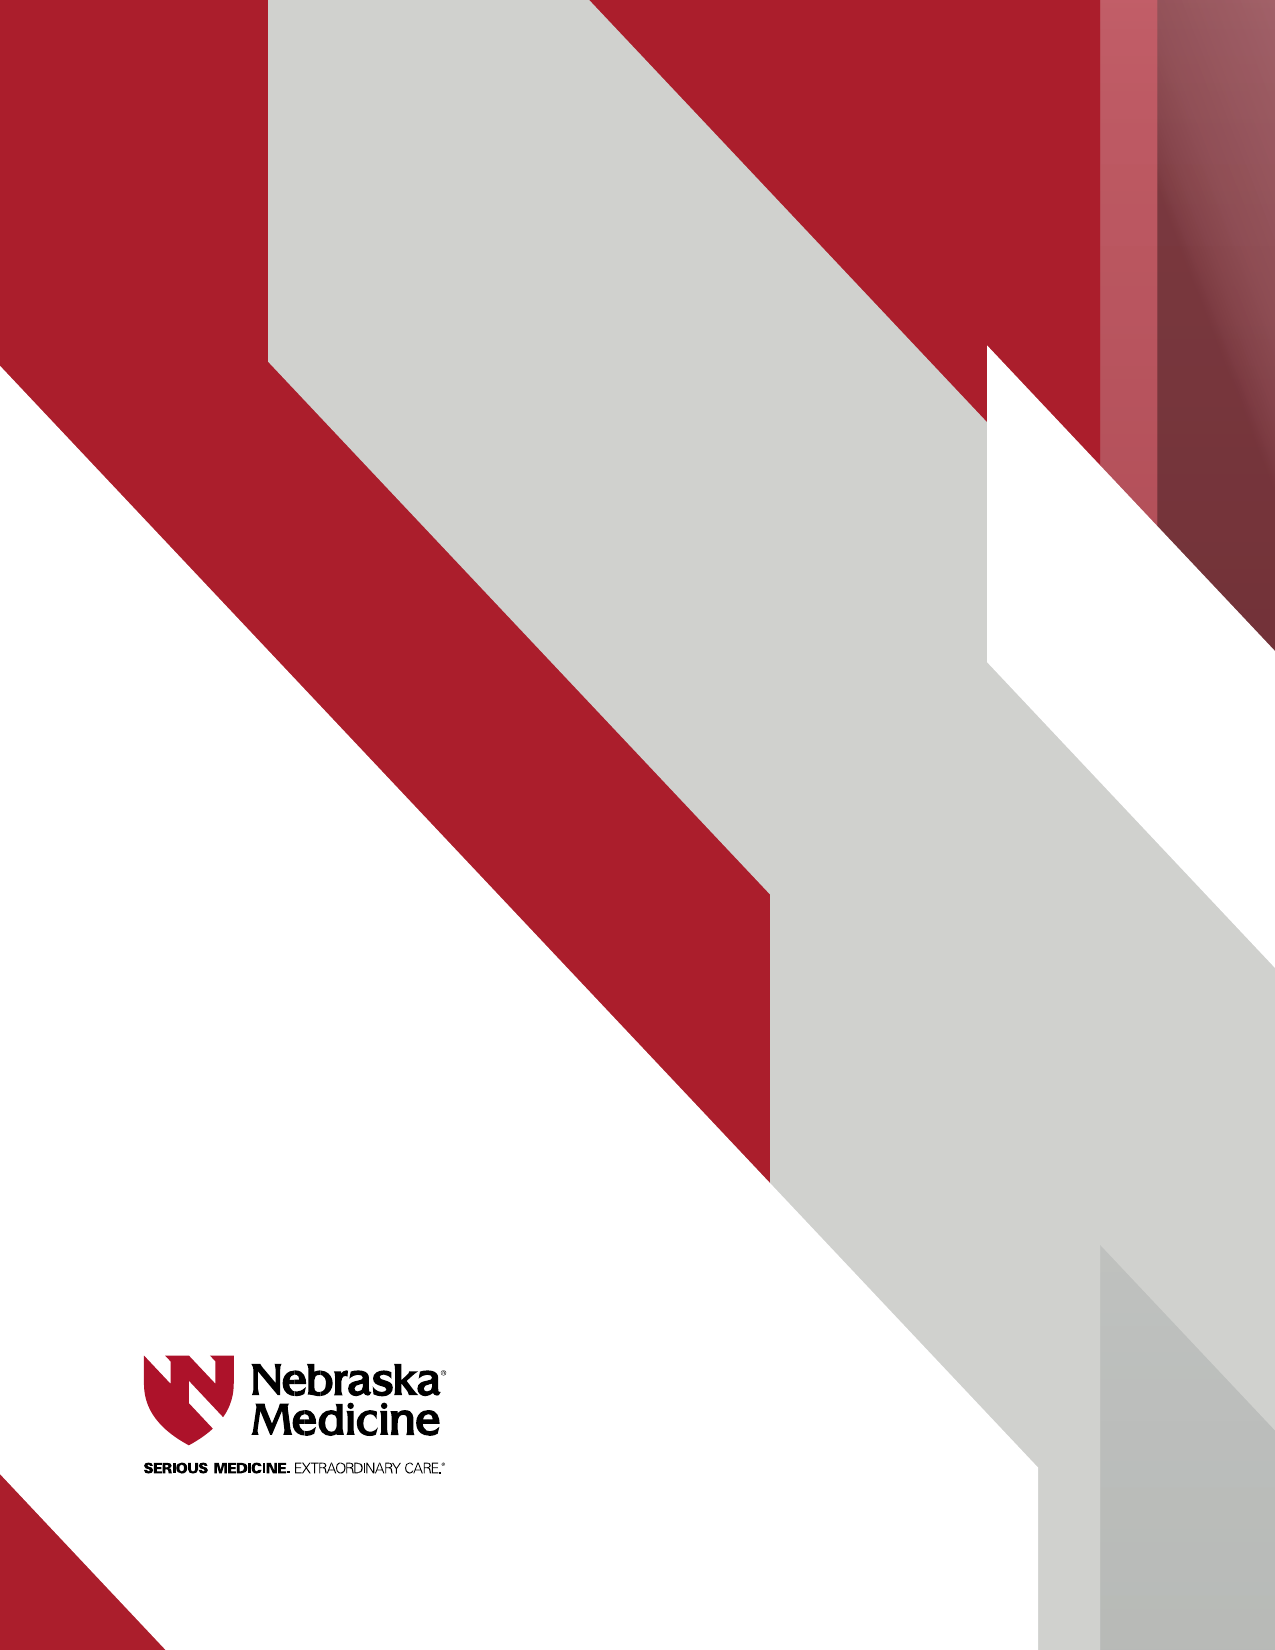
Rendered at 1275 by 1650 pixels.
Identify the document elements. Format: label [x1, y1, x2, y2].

picture [1099, 1245, 1275, 1650]
picture [1099, 0, 1275, 649]
